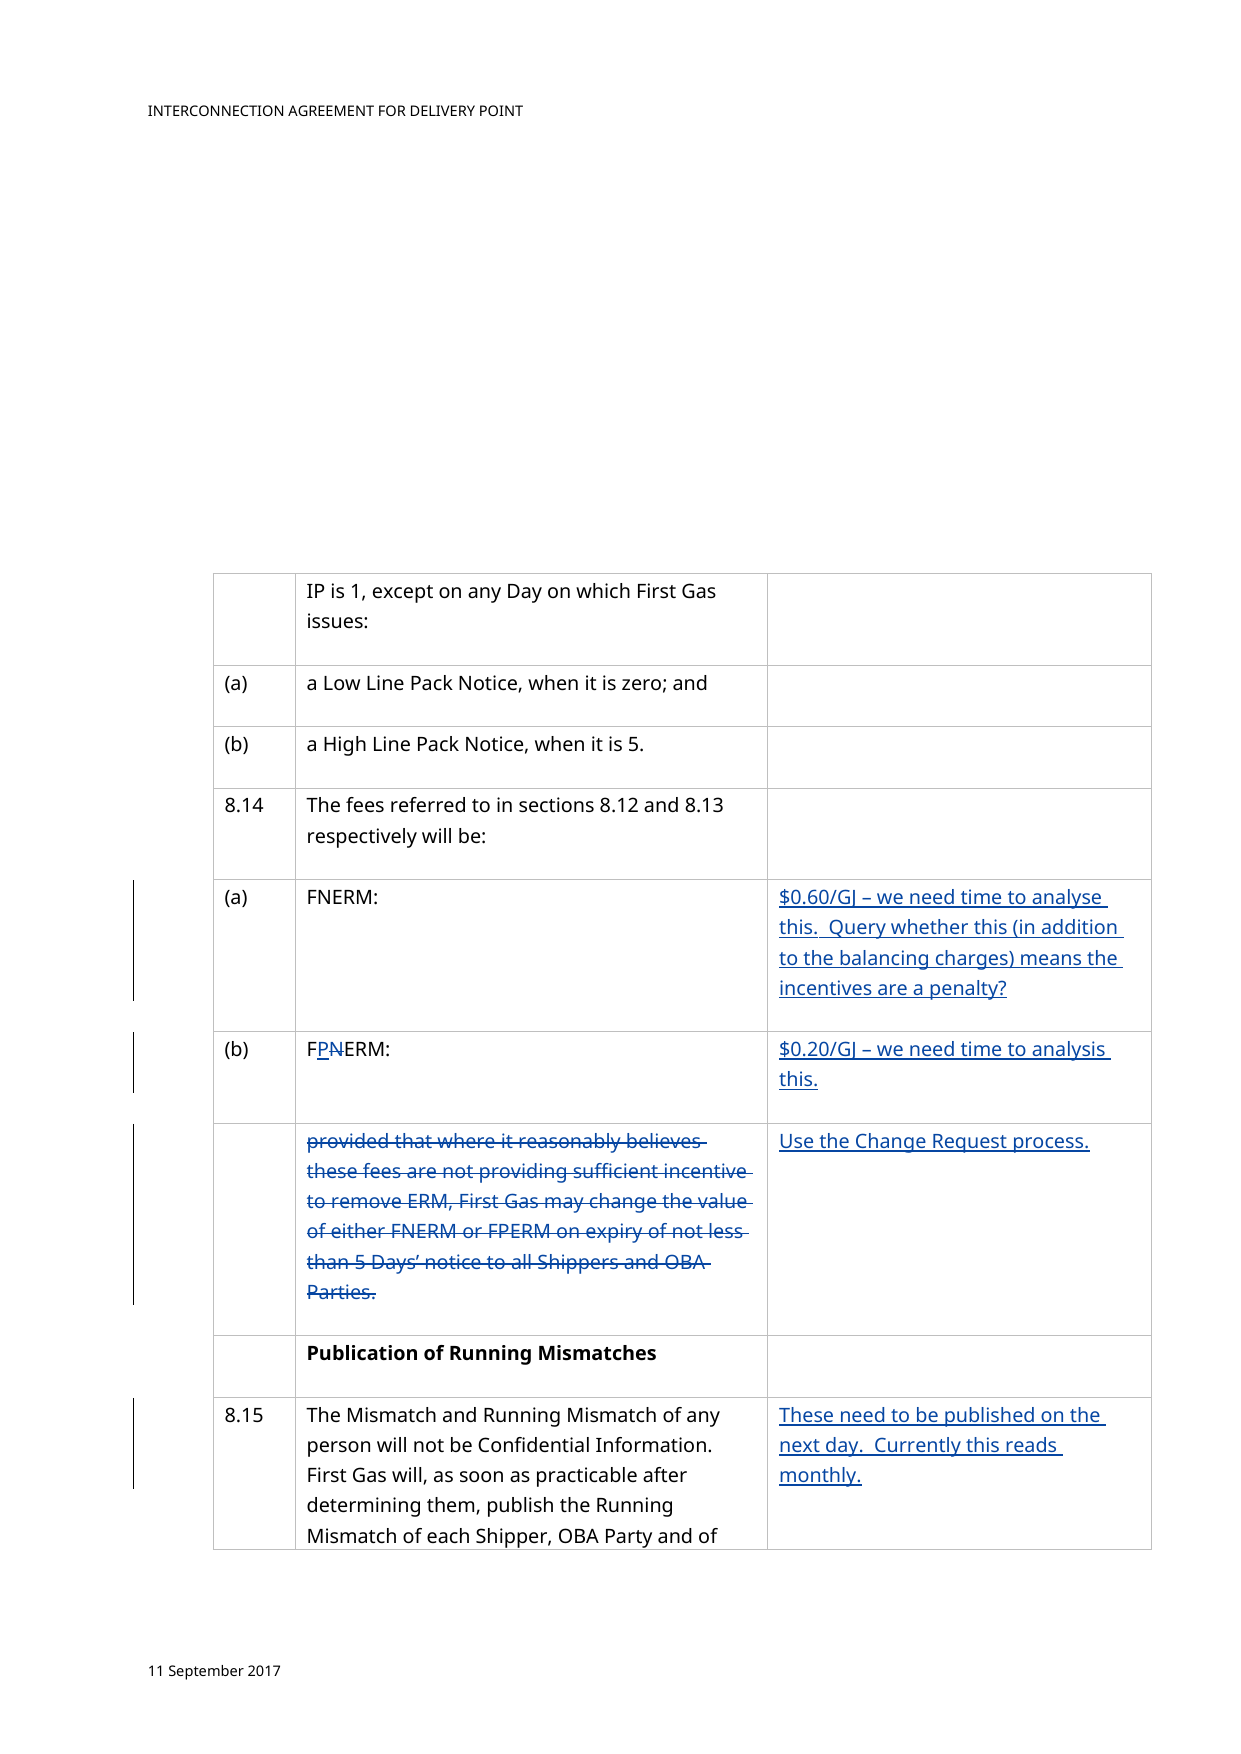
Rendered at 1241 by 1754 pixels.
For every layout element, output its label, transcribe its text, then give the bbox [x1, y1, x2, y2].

table_cell [214, 574, 295, 664]
table_cell 8.15 [214, 1398, 295, 1549]
table_cell [768, 666, 1151, 726]
table_cell FERM: [296, 1032, 767, 1123]
table_cell The Mismatch and Running Mismatch of any person will not be Confidential Information. First Gas will, as soon as practicable after determining them, publish the Running Mismatch of each Shipper, OBA Party and of First Gas itself on OATIS. [296, 1398, 767, 1549]
table_cell [768, 1124, 1151, 1335]
table_cell a Low Line Pack Notice, when it is zero; and [296, 666, 767, 726]
table_cell (a) [214, 666, 295, 726]
table_cell The fees referred to in sections 8.12 and 8.13 respectively will be: [296, 789, 767, 879]
table_cell 8.14 [214, 789, 295, 879]
table_cell [214, 1124, 295, 1335]
table_cell [768, 1336, 1151, 1397]
table_cell [296, 1124, 767, 1335]
table_cell Publication of Running Mismatches [296, 1336, 767, 1397]
table_cell IP is 1, except on any Day on which First Gas issues: [296, 574, 767, 664]
table_cell [768, 1398, 1151, 1549]
table_cell [768, 880, 1151, 1031]
table_cell [214, 1336, 295, 1397]
table_cell (b) [214, 1032, 295, 1123]
table_cell FNERM: [296, 880, 767, 1031]
table_cell [768, 727, 1151, 787]
table_cell [768, 1032, 1151, 1123]
table_cell [768, 574, 1151, 664]
table_cell [768, 789, 1151, 879]
table_cell (b) [214, 727, 295, 787]
table_cell (a) [214, 880, 295, 1031]
table_cell a High Line Pack Notice, when it is 5. [296, 727, 767, 787]
